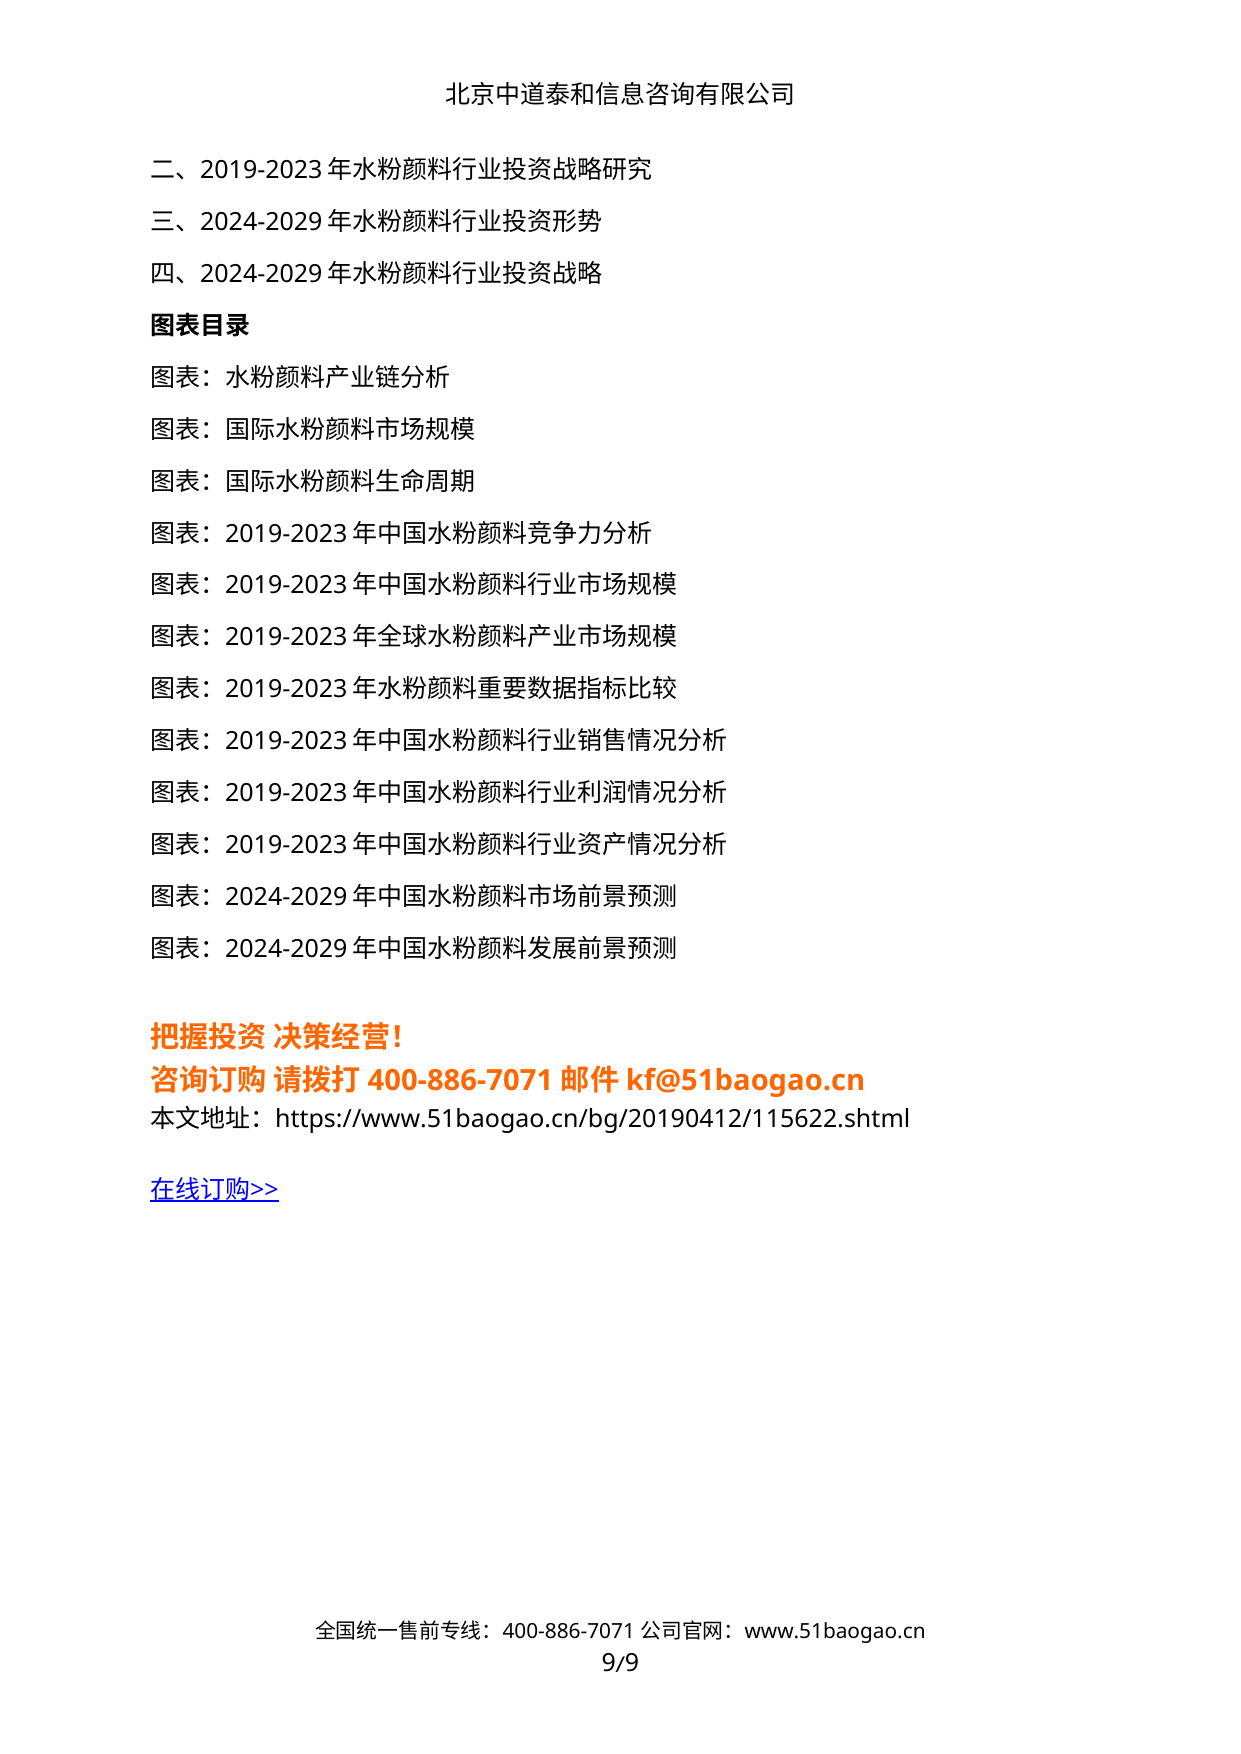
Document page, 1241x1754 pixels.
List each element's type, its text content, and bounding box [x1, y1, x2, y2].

text 图表：2024-2029年中国水粉颜料发展前景预测 [150, 928, 1090, 964]
text 图表：2019-2023年中国水粉颜料行业市场规模 [150, 565, 1090, 601]
text 图表：2024-2029年中国水粉颜料市场前景预测 [150, 876, 1090, 912]
text 图表：2019-2023年中国水粉颜料竞争力分析 [150, 513, 1090, 549]
text 图表：2019-2023年全球水粉颜料产业市场规模 [150, 617, 1090, 653]
text 在线订购>> [150, 1135, 1090, 1205]
text 图表：国际水粉颜料市场规模 [150, 409, 1090, 446]
text 图表：2019-2023年中国水粉颜料行业销售情况分析 [150, 721, 1090, 757]
text 图表：2019-2023年中国水粉颜料行业资产情况分析 [150, 824, 1090, 861]
text 图表目录 [150, 306, 1090, 342]
text 图表：2019-2023年水粉颜料重要数据指标比较 [150, 669, 1090, 705]
text 三、2024-2029年水粉颜料行业投资形势 [150, 202, 1090, 238]
text 把握投资 决策经营！咨询订购 请拨打 400-886-7071 邮件 kf@51baogao.cn本文地址：https://www.51baogao.cn/bg/20190412/115622.shtml [150, 980, 1090, 1135]
text 四、2024-2029年水粉颜料行业投资战略 [150, 254, 1090, 290]
text 图表：国际水粉颜料生命周期 [150, 461, 1090, 497]
text 图表：2019-2023年中国水粉颜料行业利润情况分析 [150, 772, 1090, 809]
text 二、2019-2023年水粉颜料行业投资战略研究 [150, 150, 1090, 186]
text 图表：水粉颜料产业链分析 [150, 357, 1090, 394]
